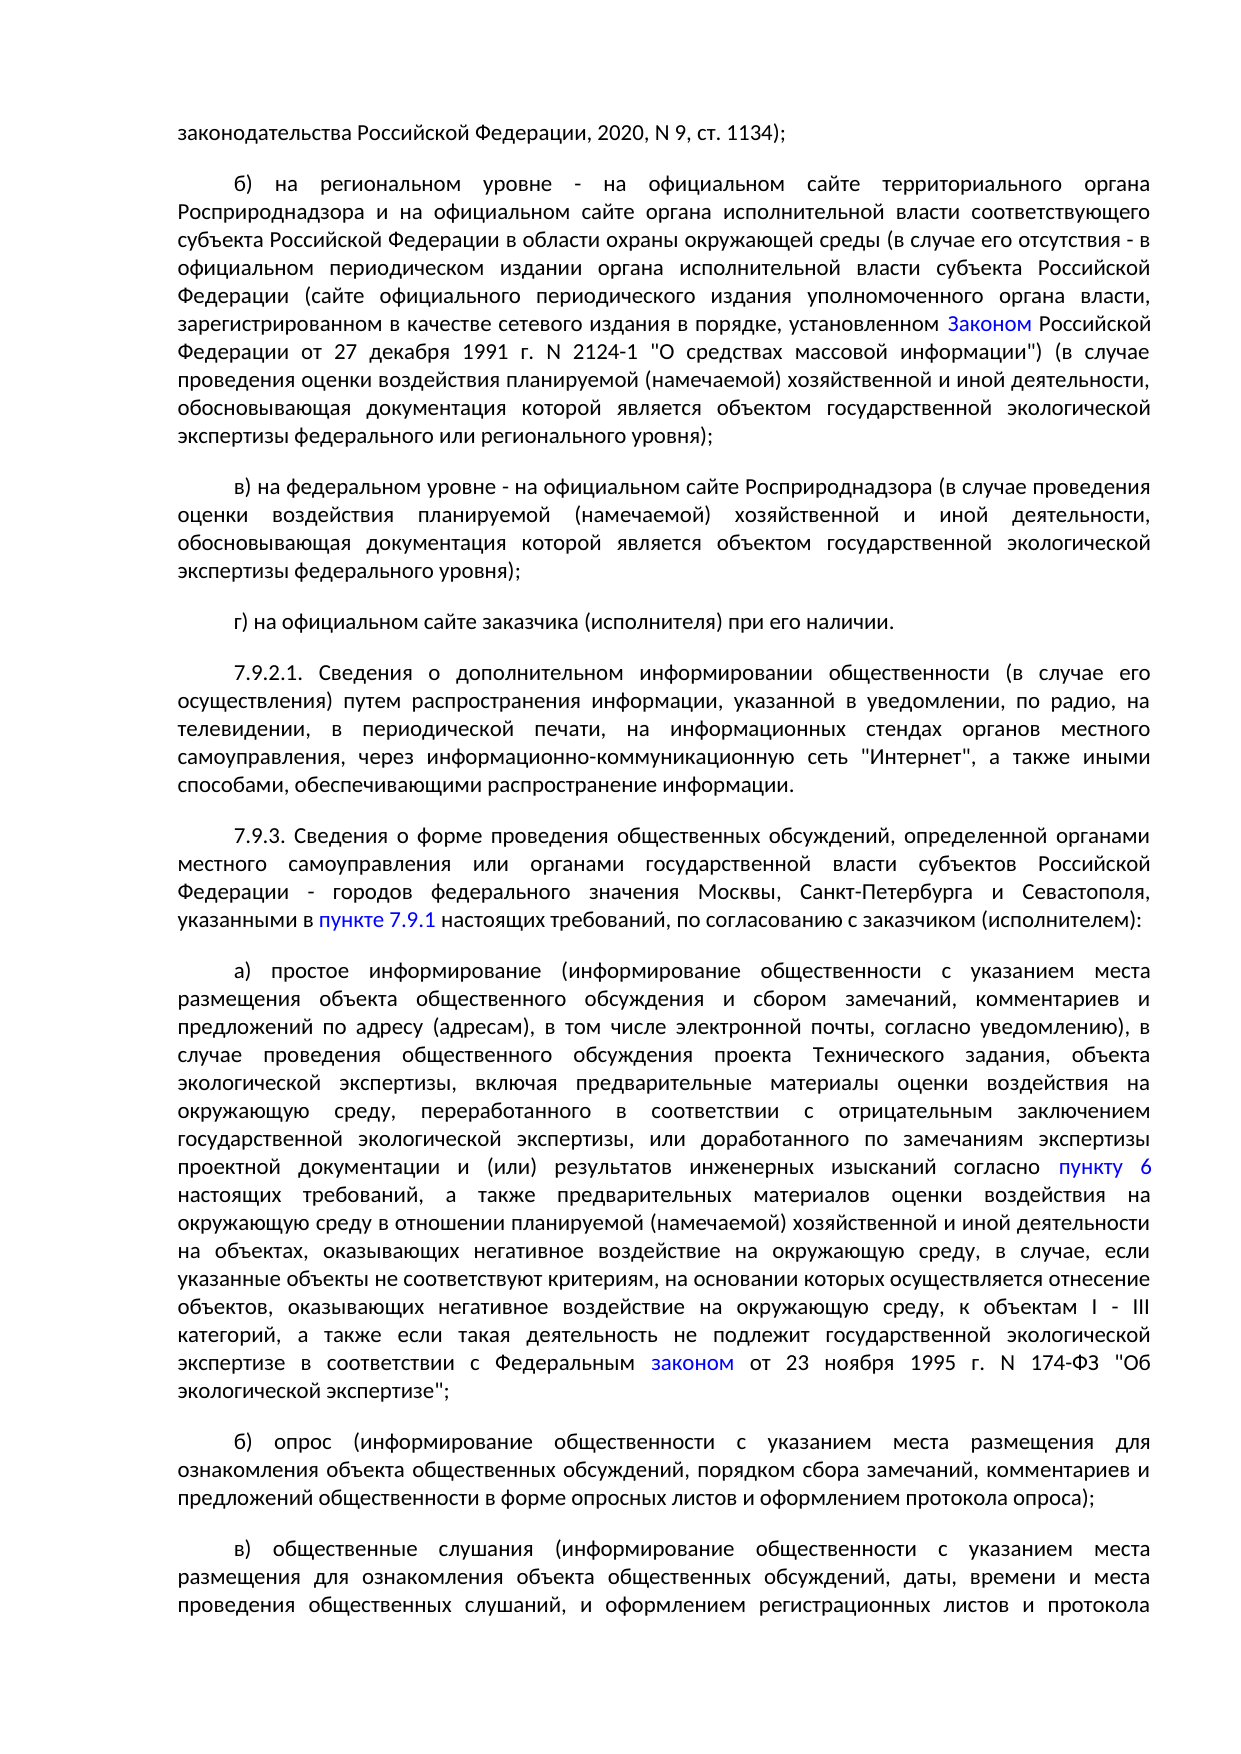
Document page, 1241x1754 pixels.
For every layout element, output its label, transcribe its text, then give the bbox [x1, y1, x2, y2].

text г) на официальном сайте заказчика (исполнителя) при его наличии. [177, 607, 1152, 635]
text б) опрос (информирование общественности с указанием места размещения для ознакомления объекта общественных обсуждений, порядком сбора замечаний, комментариев и предложений общественности в форме опросных листов и оформлением протокола опроса); [177, 1427, 1152, 1511]
text в) на федеральном уровне - на официальном сайте Росприроднадзора (в случае проведения оценки воздействия планируемой (намечаемой) хозяйственной и иной деятельности, обосновывающая документация которой является объектом государственной экологической экспертизы федерального уровня); [177, 472, 1152, 584]
text 7.9.2.1. Сведения о дополнительном информировании общественности (в случае его осуществления) путем распространения информации, указанной в уведомлении, по радио, на телевидении, в периодической печати, на информационных стендах органов местного самоуправления, через информационно-коммуникационную сеть "Интернет", а также иными способами, обеспечивающими распространение информации. [177, 658, 1152, 798]
text 7.9.3. Сведения о форме проведения общественных обсуждений, определенной органами местного самоуправления или органами государственной власти субъектов Российской Федерации - городов федерального значения Москвы, Санкт-Петербурга и Севастополя, указанными в пункте 7.9.1 настоящих требований, по согласованию с заказчиком (исполнителем): [177, 821, 1152, 933]
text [177, 1534, 1152, 1618]
text б) на региональном уровне - на официальном сайте территориального органа Росприроднадзора и на официальном сайте органа исполнительной власти соответствующего субъекта Российской Федерации в области охраны окружающей среды (в случае его отсутствия - в официальном периодическом издании органа исполнительной власти субъекта Российской Федерации (сайте официального периодического издания уполномоченного органа власти, зарегистрированном в качестве сетевого издания в порядке, установленном Законом Российской Федерации от 27 декабря 1991 г. N 2124-1 "О средствах массовой информации") (в случае проведения оценки воздействия планируемой (намечаемой) хозяйственной и иной деятельности, обосновывающая документация которой является объектом государственной экологической экспертизы федерального или регионального уровня); [177, 169, 1152, 449]
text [177, 118, 1152, 146]
text а) простое информирование (информирование общественности с указанием места размещения объекта общественного обсуждения и сбором замечаний, комментариев и предложений по адресу (адресам), в том числе электронной почты, согласно уведомлению), в случае проведения общественного обсуждения проекта Технического задания, объекта экологической экспертизы, включая предварительные материалы оценки воздействия на окружающую среду, переработанного в соответствии с отрицательным заключением государственной экологической экспертизы, или доработанного по замечаниям экспертизы проектной документации и (или) результатов инженерных изысканий согласно пункту 6 настоящих требований, а также предварительных материалов оценки воздействия на окружающую среду в отношении планируемой (намечаемой) хозяйственной и иной деятельности на объектах, оказывающих негативное воздействие на окружающую среду, в случае, если указанные объекты не соответствуют критериям, на основании которых осуществляется отнесение объектов, оказывающих негативное воздействие на окружающую среду, к объектам I - III категорий, а также если такая деятельность не подлежит государственной экологической экспертизе в соответствии с Федеральным законом от 23 ноября 1995 г. N 174-ФЗ "Об экологической экспертизе"; [177, 956, 1152, 1404]
